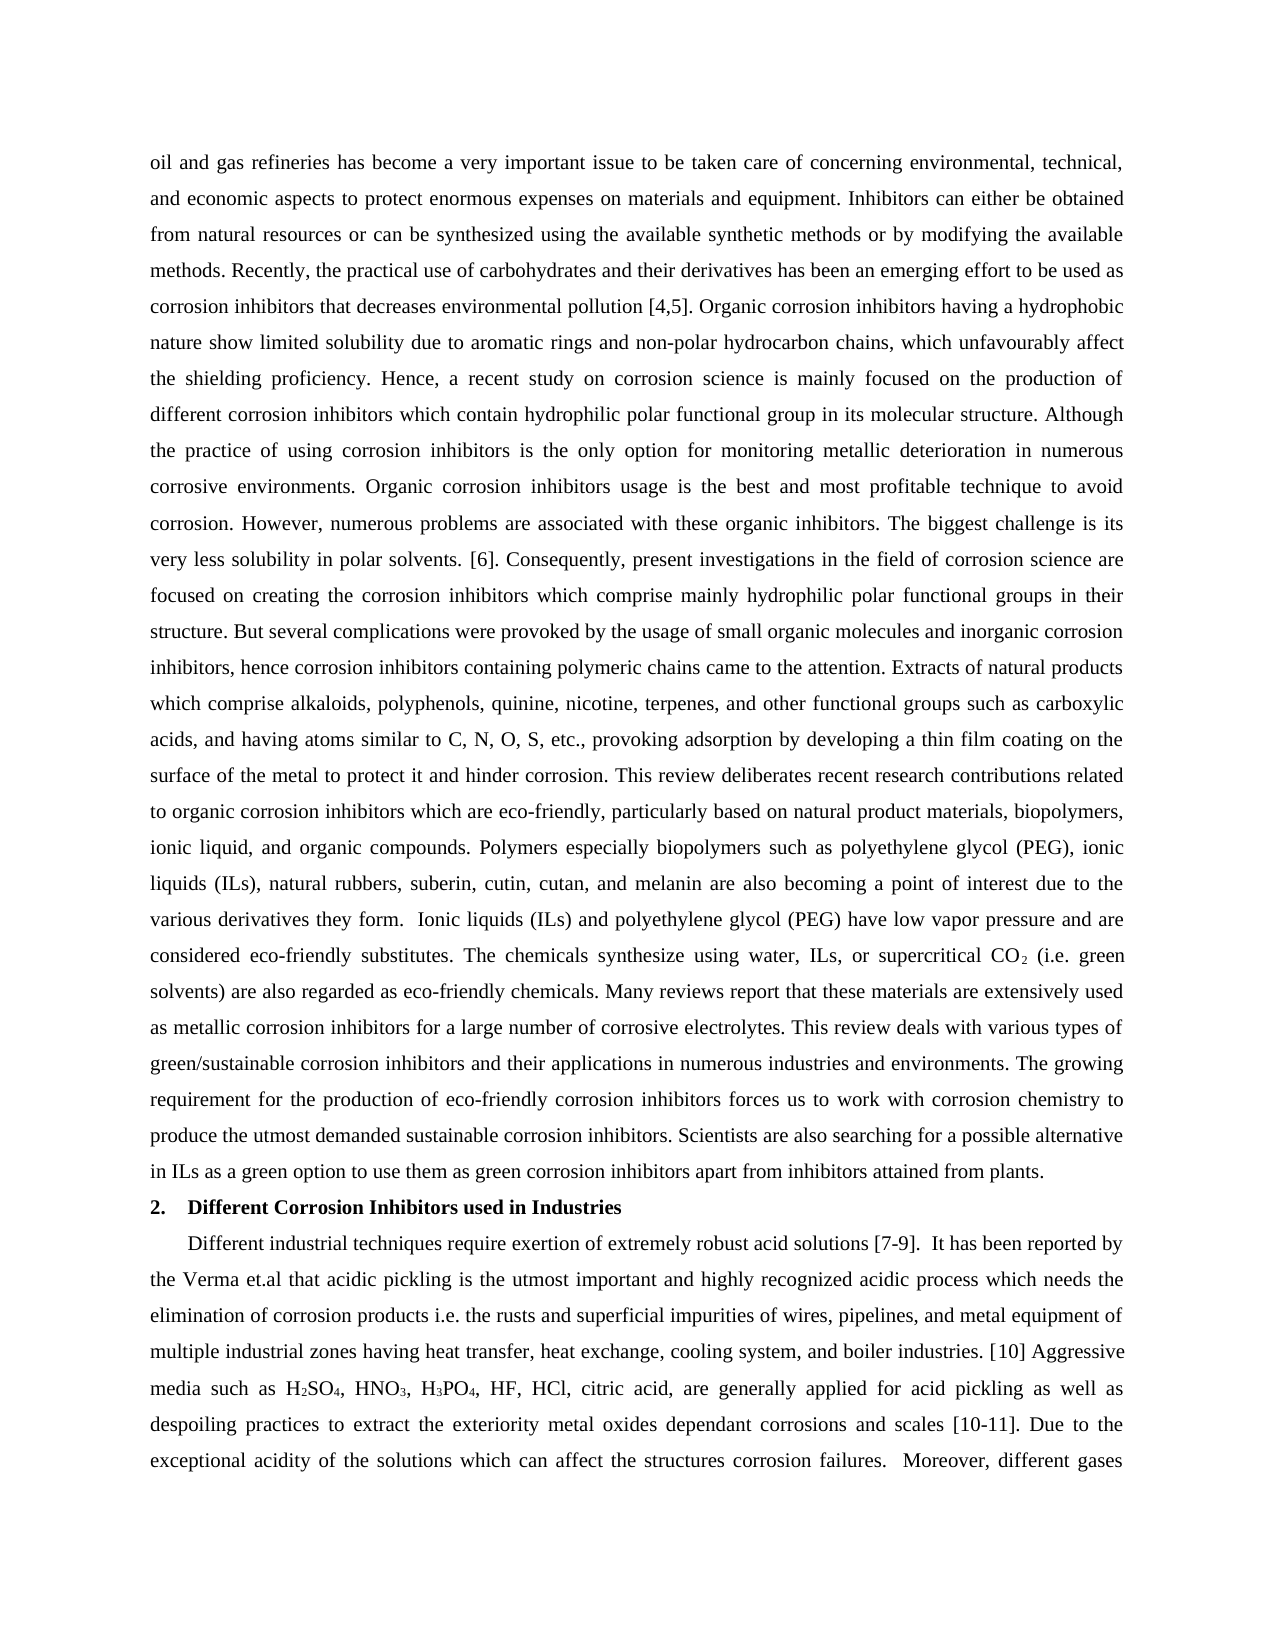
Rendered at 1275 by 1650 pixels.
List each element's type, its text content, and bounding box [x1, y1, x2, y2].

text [150, 1231, 1125, 1472]
list Different Corrosion Inhibitors used in Industries [150, 1195, 1125, 1219]
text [150, 150, 1125, 583]
